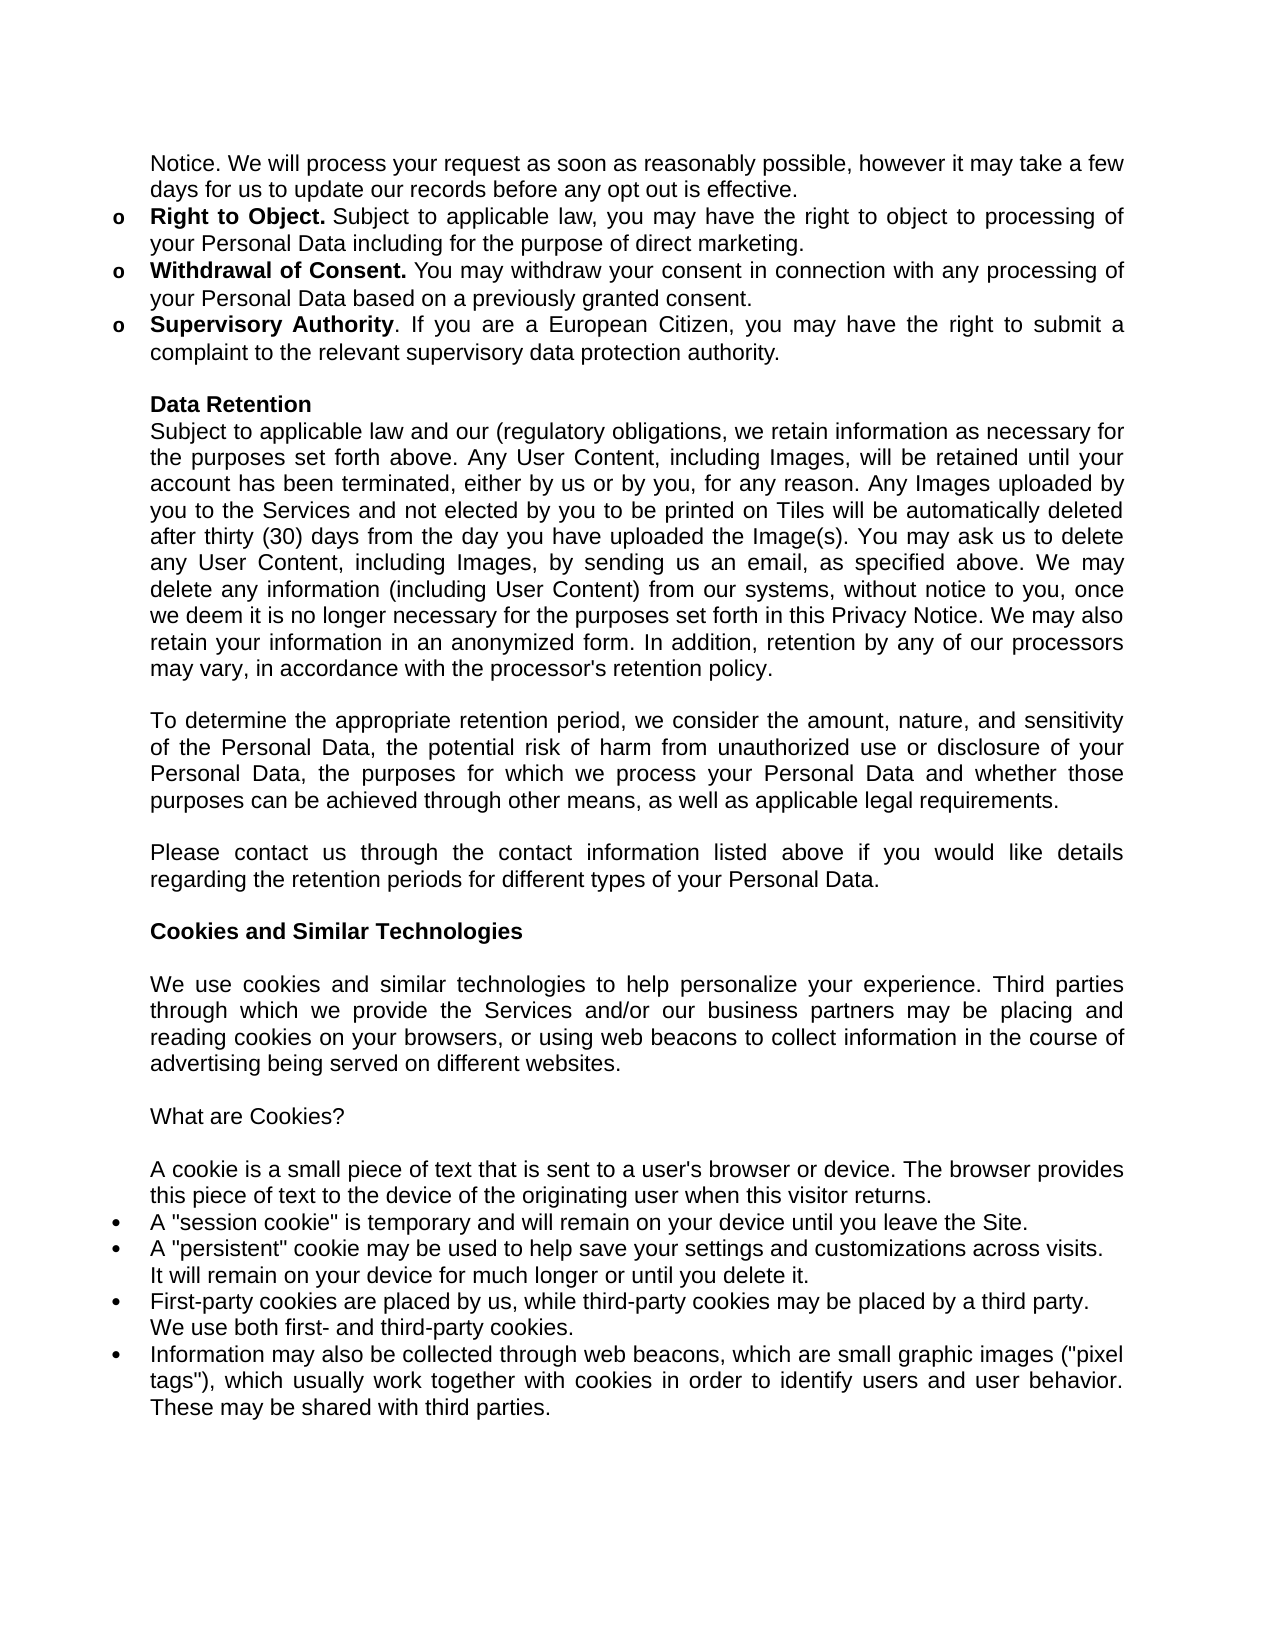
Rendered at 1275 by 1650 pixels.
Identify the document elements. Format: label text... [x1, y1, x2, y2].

text Please contact us through the contact information listed above if you would like details regarding the retention periods for different types of your Personal Data. [150, 839, 1125, 892]
text What are Cookies? [150, 1103, 1125, 1129]
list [112, 150, 1125, 203]
list Withdrawal of Consent. You may withdraw your consent in connection with any processing of your Personal Data based on a previously granted consent. [112, 257, 1125, 311]
text We use both first- and third-party cookies. [150, 1314, 1125, 1341]
text Data Retention [150, 391, 1125, 418]
text It will remain on your device for much longer or until you delete it. [150, 1262, 1125, 1288]
list Right to Object. Subject to applicable law, you may have the right to object to processing of your Personal Data including for the purpose of direct marketing. [112, 203, 1125, 257]
text We use cookies and similar technologies to help personalize your experience. Third parties through which we provide the Services and/or our business partners may be placing and reading cookies on your browsers, or using web beacons to collect information in the course of advertising being served on different websites. [150, 971, 1125, 1076]
text Cookies and Similar Technologies [150, 918, 1125, 945]
list A "session cookie" is temporary and will remain on your device until you leave the Site. [112, 1208, 1125, 1235]
text To determine the appropriate retention period, we consider the amount, nature, and sensitivity of the Personal Data, the potential risk of harm from unauthorized use or disclosure of your Personal Data, the purposes for which we process your Personal Data and whether those purposes can be achieved through other means, as well as applicable legal requirements. [150, 707, 1125, 813]
list A "persistent" cookie may be used to help save your settings and customizations across visits. [112, 1235, 1125, 1262]
list Information may also be collected through web beacons, which are small graphic images ("pixel tags"), which usually work together with cookies in order to identify users and user behavior. These may be shared with third parties. [112, 1341, 1125, 1420]
text Subject to applicable law and our (regulatory obligations, we retain information as necessary for the purposes set forth above. Any User Content, including Images, will be retained until your account has been terminated, either by us or by you, for any reason. Any Images uploaded by you to the Services and not elected by you to be printed on Tiles will be automatically deleted after thirty (30) days from the day you have uploaded the Image(s). You may ask us to delete any User Content, including Images, by sending us an email, as specified above. We may delete any information (including User Content) from our systems, without notice to you, once we deem it is no longer necessary for the purposes set forth in this Privacy Notice. We may also retain your information in an anonymized form. In addition, retention by any of our processors may vary, in accordance with the processor's retention policy. [150, 418, 1125, 681]
text A cookie is a small piece of text that is sent to a user's browser or device. The browser provides this piece of text to the device of the originating user when this visitor returns. [150, 1156, 1125, 1208]
list First-party cookies are placed by us, while third-party cookies may be placed by a third party. [112, 1288, 1125, 1314]
list Supervisory Authority. If you are a European Citizen, you may have the right to submit a complaint to the relevant supervisory data protection authority. [112, 311, 1125, 365]
